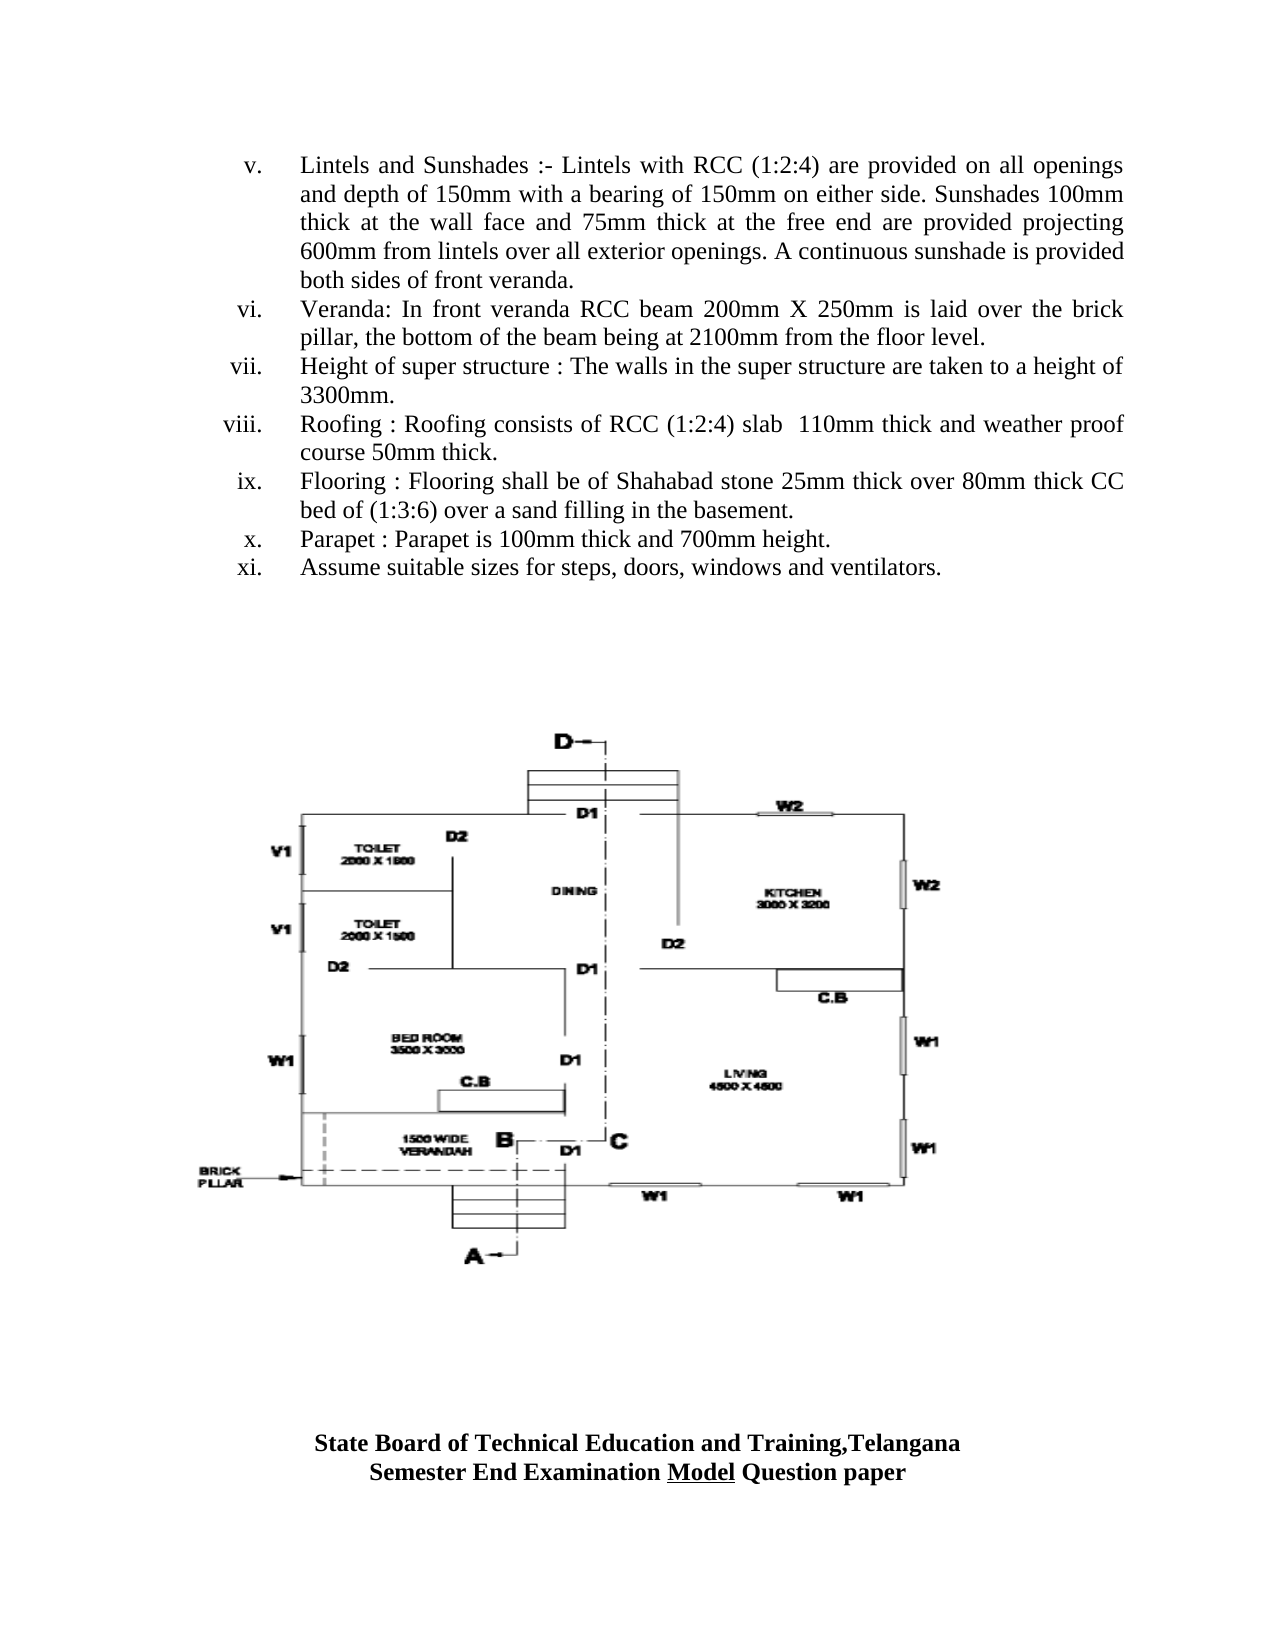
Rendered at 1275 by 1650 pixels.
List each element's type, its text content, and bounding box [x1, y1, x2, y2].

list Parapet : Parapet is 100mm thick and 700mm height. [262, 524, 1125, 552]
list Veranda: In front veranda RCC beam 200mm X 250mm is laid over the brick pillar, the bottom of the beam being at 2100mm from the floor level. [262, 294, 1125, 351]
list Height of super structure : The walls in the super structure are taken to a height of 3300mm. [262, 351, 1125, 409]
list Flooring : Flooring shall be of Shahabad stone 25mm thick over 80mm thick CC bed of (1:3:6) over a sand filling in the basement. [262, 466, 1125, 524]
text State Board of Technical Education and Training,Telangana [150, 1428, 1125, 1457]
list Assume suitable sizes for steps, doors, windows and ventilators. [262, 552, 1125, 581]
list Lintels and Sunshades :- Lintels with RCC (1:2:4) are provided on all openings and depth of 150mm with a bearing of 150mm on either side. Sunshades 100mm thick at the wall face and 75mm thick at the free end are provided projecting 600mm from lintels over all exterior openings. A continuous sunshade is provided both sides of front veranda. [262, 150, 1125, 294]
text Semester End Examination Model Question paper [150, 1457, 1125, 1485]
list Roofing : Roofing consists of RCC (1:2:4) slab 110mm thick and weather proof course 50mm thick. [262, 409, 1125, 466]
